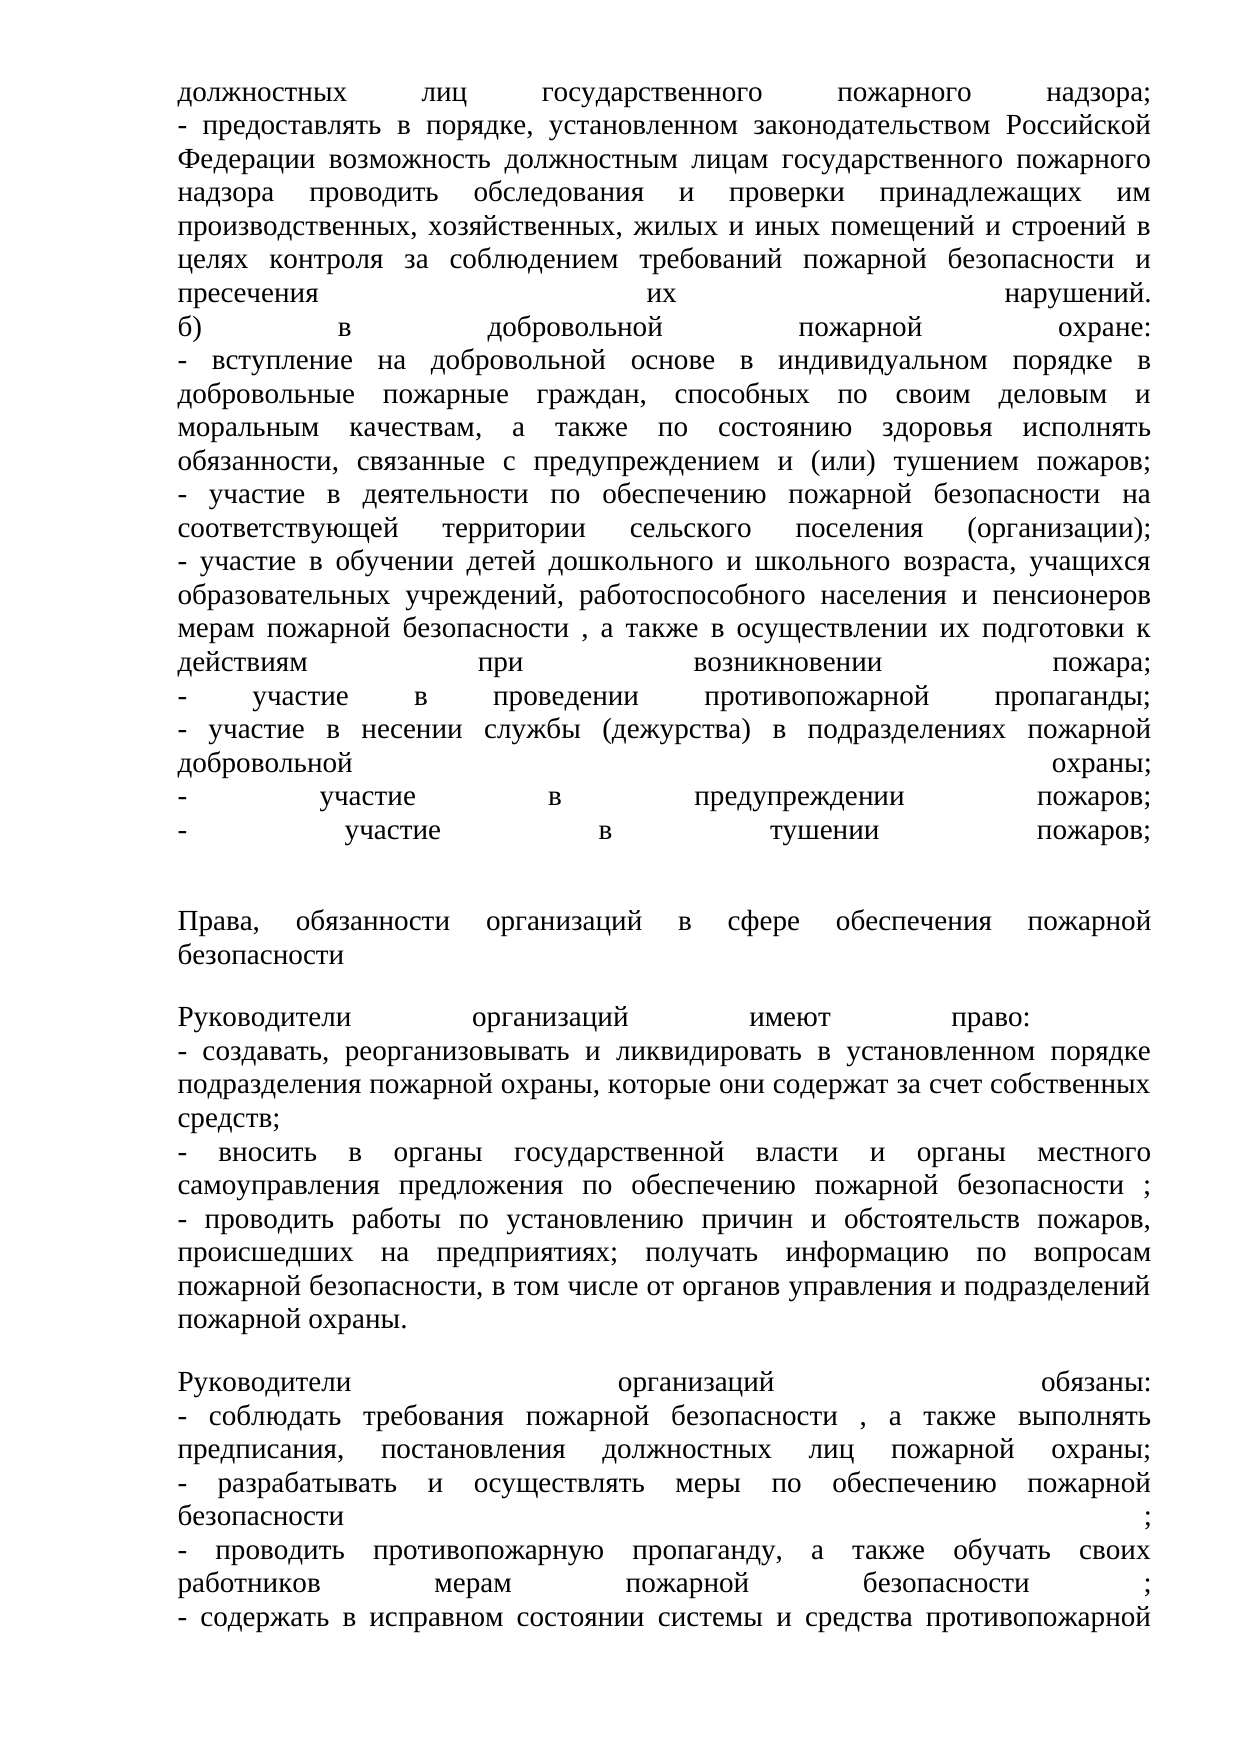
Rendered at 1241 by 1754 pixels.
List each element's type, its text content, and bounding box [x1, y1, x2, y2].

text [177, 74, 1152, 874]
text Права, обязанности организаций в сфере обеспечения пожарной безопасности [177, 903, 1152, 970]
text Руководители организаций имеют право: - создавать, реорганизовывать и ликвидировать в установленном порядке подразделения пожарной охраны, которые они содержат за счет собственных средств; - вносить в органы государственной власти и органы местного самоуправления предложения по обеспечению пожарной безопасности ; - проводить работы по установлению причин и обстоятельств пожаров, происшедших на предприятиях; получать информацию по вопросам пожарной безопасности, в том числе от органов управления и подразделений пожарной охраны. [177, 999, 1152, 1335]
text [177, 1364, 1152, 1632]
